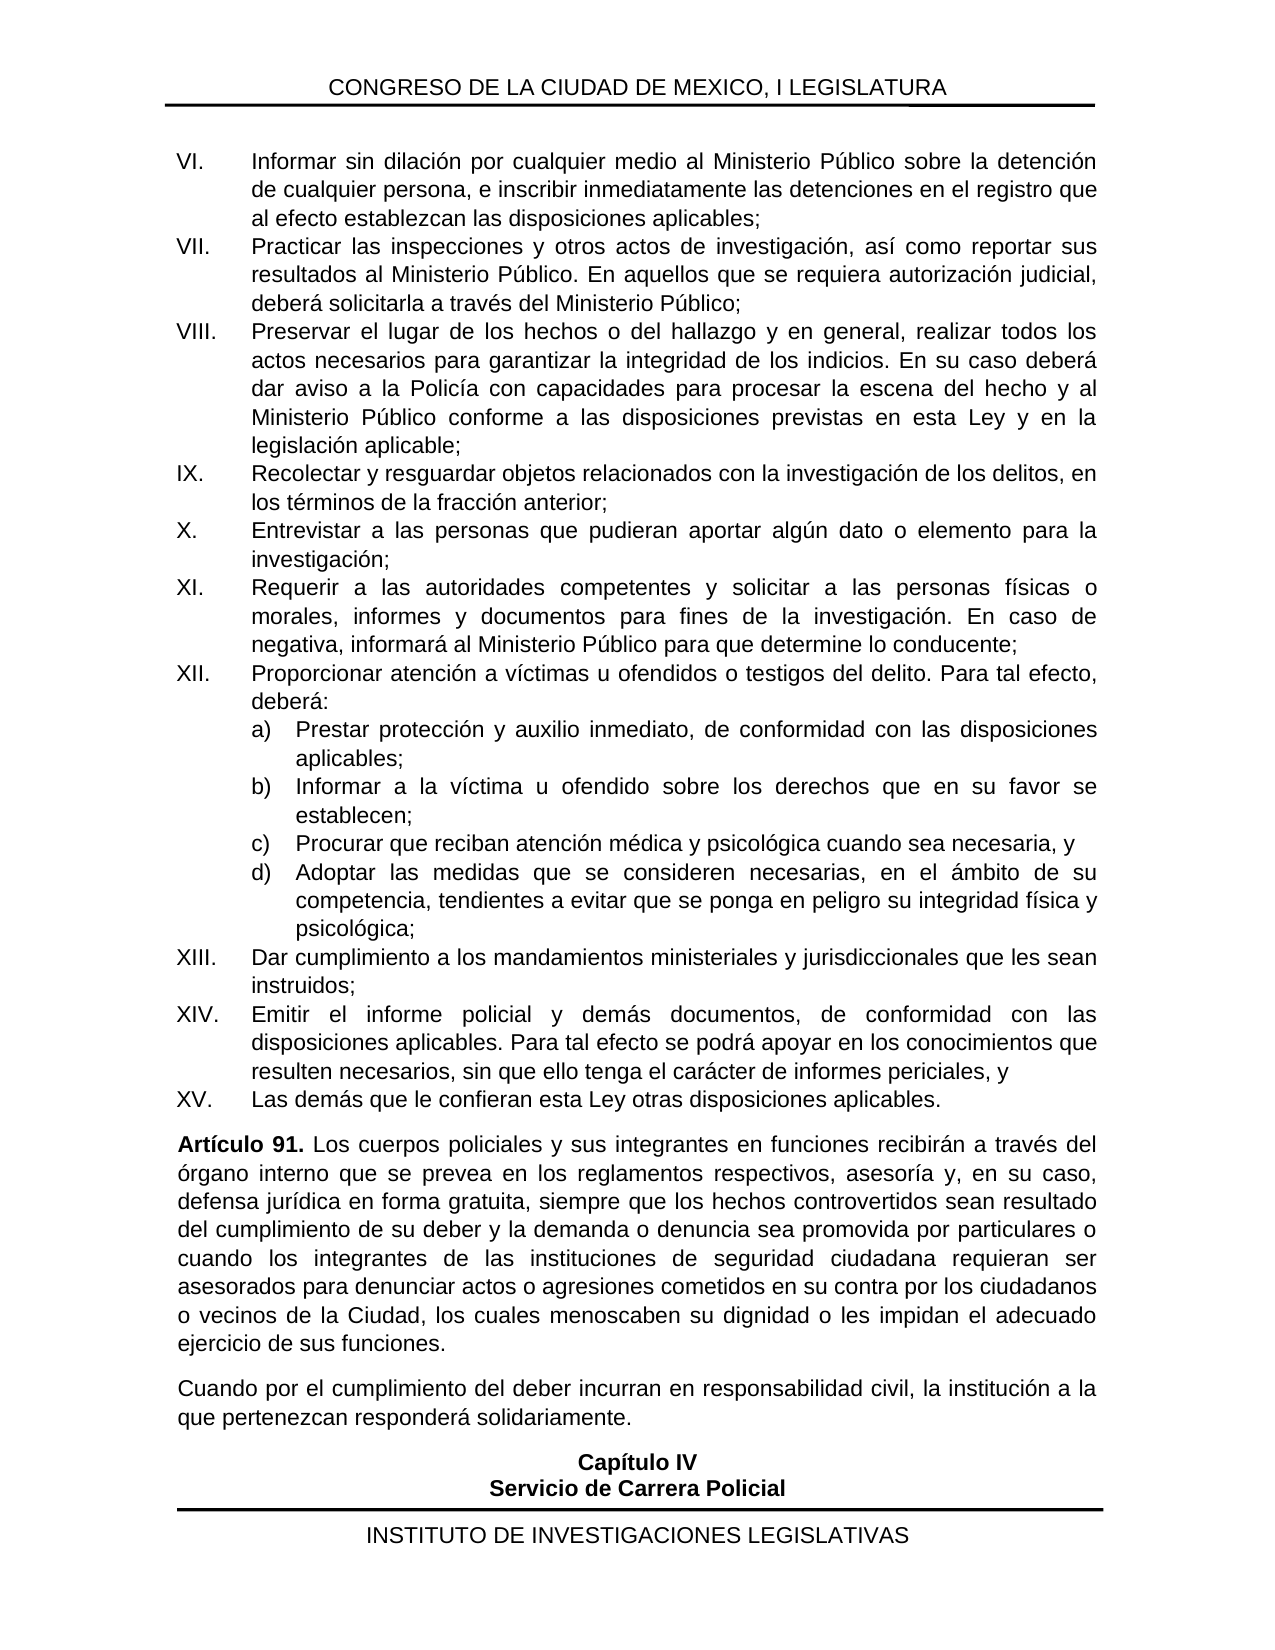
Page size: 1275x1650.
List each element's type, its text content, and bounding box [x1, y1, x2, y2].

list Entrevistar a las personas que pudieran aportar algún dato o elemento para la investigación; [176, 517, 1098, 572]
list Las demás que le confieran esta Ley otras disposiciones aplicables. [176, 1086, 1098, 1112]
list Requerir a las autoridades competentes y solicitar a las personas físicas o morales, informes y documentos para fines de la investigación. En caso de negativa, informará al Ministerio Público para que determine lo conducente; [176, 574, 1098, 657]
list Preservar el lugar de los hechos o del hallazgo y en general, realizar todos los actos necesarios para garantizar la integridad de los indicios. En su caso deberá dar aviso a la Policía con capacidades para procesar la escena del hecho y al Ministerio Público conforme a las disposiciones previstas en esta Ley y en la legislación aplicable; [176, 318, 1098, 458]
text Servicio de Carrera Policial [177, 1475, 1098, 1502]
list Informar a la víctima u ofendido sobre los derechos que en su favor se establecen; [251, 773, 1098, 828]
list Prestar protección y auxilio inmediato, de conformidad con las disposiciones aplicables; [251, 716, 1098, 771]
list Recolectar y resguardar objetos relacionados con la investigación de los delitos, en los términos de la fracción anterior; [176, 460, 1098, 515]
list Practicar las inspecciones y otros actos de investigación, así como reportar sus resultados al Ministerio Público. En aquellos que se requiera autorización judicial, deberá solicitarla a través del Ministerio Público; [176, 233, 1098, 316]
list Procurar que reciban atención médica y psicológica cuando sea necesaria, y [251, 830, 1098, 856]
list Adoptar las medidas que se consideren necesarias, en el ámbito de su competencia, tendientes a evitar que se ponga en peligro su integridad física y psicológica; [251, 858, 1098, 942]
text Cuando por el cumplimiento del deber incurran en responsabilidad civil, la institución a la que pertenezcan responderá solidariamente. [177, 1375, 1098, 1430]
list Proporcionar atención a víctimas u ofendidos o testigos del delito. Para tal efecto, deberá: [176, 659, 1098, 714]
list Informar sin dilación por cualquier medio al Ministerio Público sobre la detención de cualquier persona, e inscribir inmediatamente las detenciones en el registro que al efecto establezcan las disposiciones aplicables; [176, 148, 1098, 231]
text Artículo 91. Los cuerpos policiales y sus integrantes en funciones recibirán a través del órgano interno que se prevea en los reglamentos respectivos, asesoría y, en su caso, defensa jurídica en forma gratuita, siempre que los hechos controvertidos sean resultado del cumplimiento de su deber y la demanda o denuncia sea promovida por particulares o cuando los integrantes de las instituciones de seguridad ciudadana requieran ser asesorados para denunciar actos o agresiones cometidos en su contra por los ciudadanos o vecinos de la Ciudad, los cuales menoscaben su dignidad o les impidan el adecuado ejercicio de sus funciones. [177, 1131, 1098, 1357]
text Capítulo IV [177, 1449, 1098, 1475]
list Emitir el informe policial y demás documentos, de conformidad con las disposiciones aplicables. Para tal efecto se podrá apoyar en los conocimientos que resulten necesarios, sin que ello tenga el carácter de informes periciales, y [176, 1001, 1098, 1084]
list Dar cumplimiento a los mandamientos ministeriales y jurisdiccionales que les sean instruidos; [176, 944, 1098, 999]
